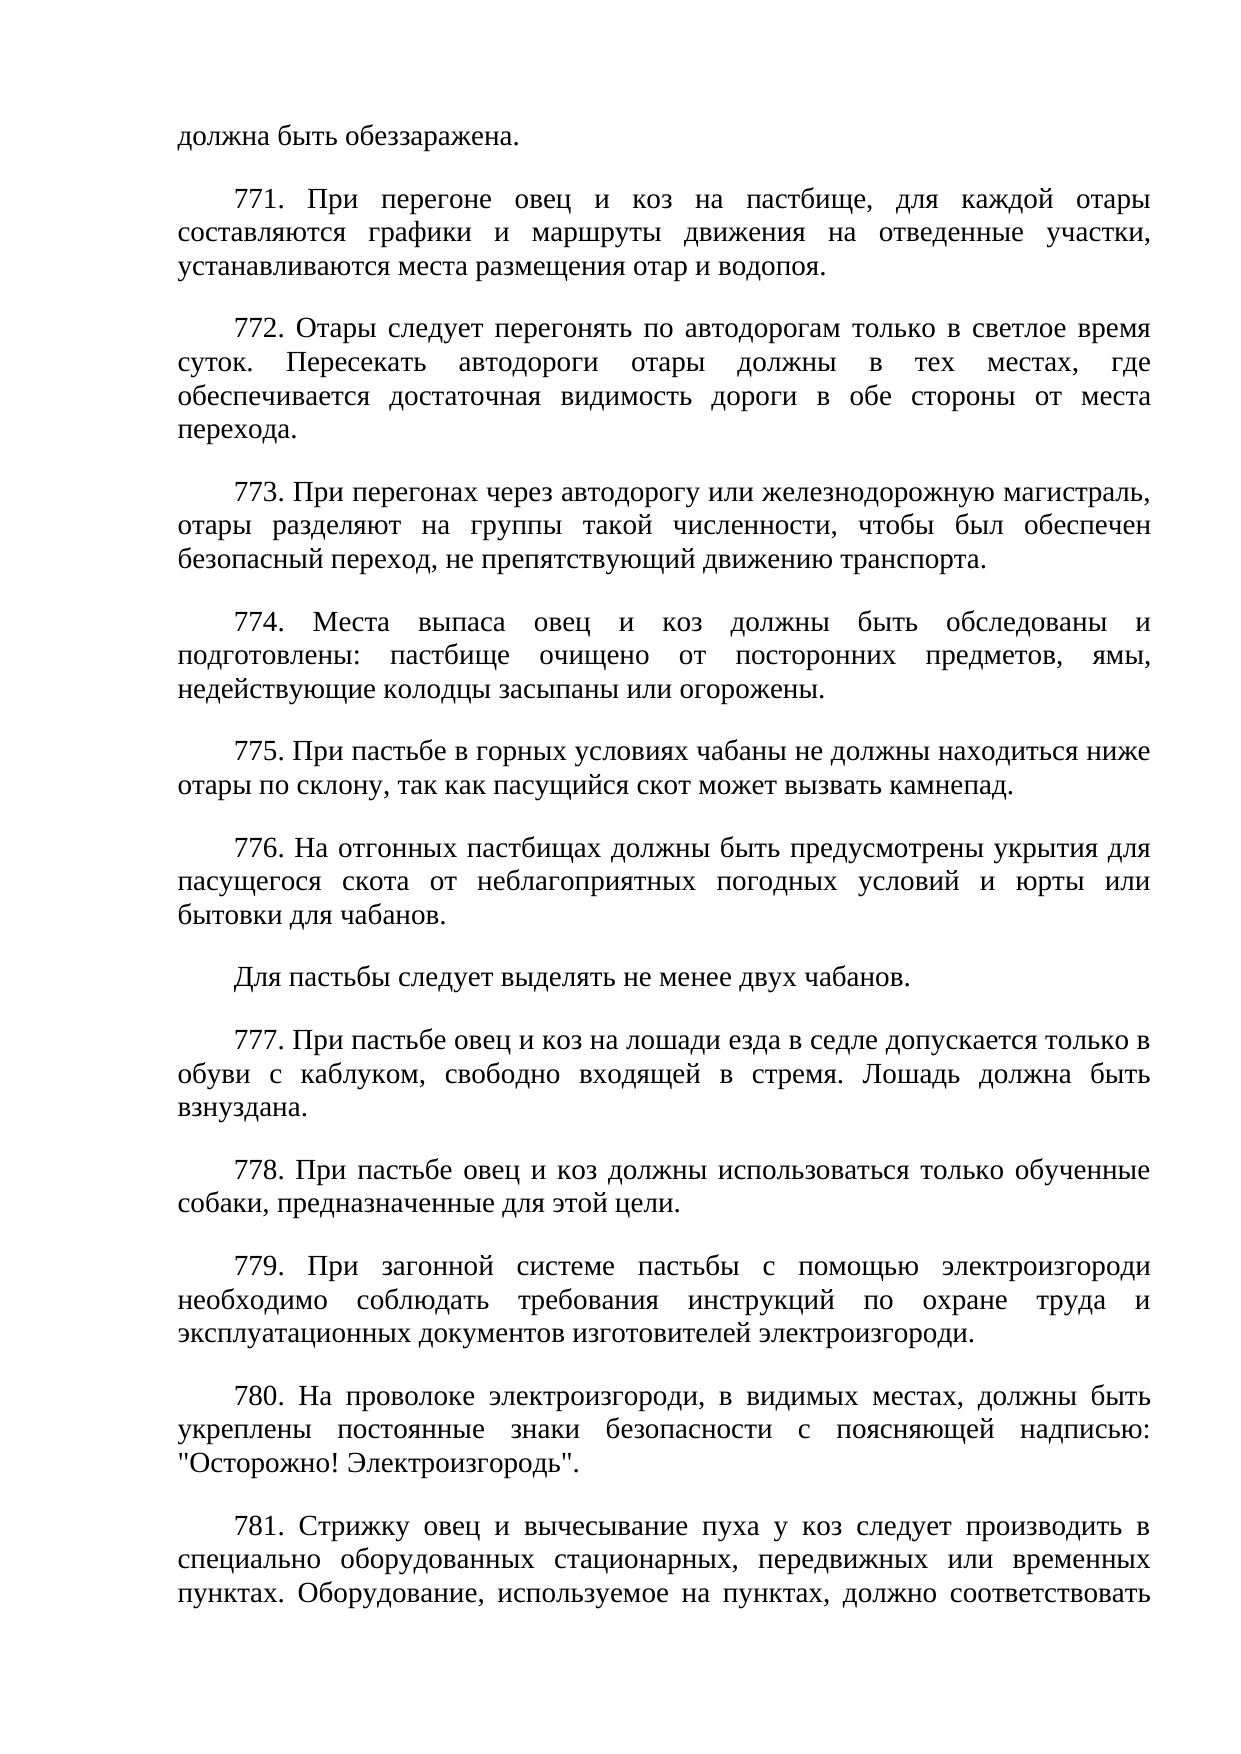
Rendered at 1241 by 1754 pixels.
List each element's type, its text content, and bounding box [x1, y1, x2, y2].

text 771. При перегоне овец и коз на пастбище, для каждой отары составляются графики и маршруты движения на отведенные участки, устанавливаются места размещения отар и водопоя. [177, 181, 1152, 281]
text 776. На отгонных пастбищах должны быть предусмотрены укрытия для пасущегося скота от неблагоприятных погодных условий и юрты или бытовки для чабанов. [177, 830, 1152, 930]
text 772. Отары следует перегонять по автодорогам только в светлое время суток. Пересекать автодороги отары должны в тех местах, где обеспечивается достаточная видимость дороги в обе стороны от места перехода. [177, 311, 1152, 445]
text 779. При загонной системе пастьбы с помощью электроизгороди необходимо соблюдать требования инструкций по охране труда и эксплуатационных документов изготовителей электроизгороди. [177, 1248, 1152, 1349]
text 774. Места выпаса овец и коз должны быть обследованы и подготовлены: пастбище очищено от посторонних предметов, ямы, недействующие колодцы засыпаны или огорожены. [177, 604, 1152, 704]
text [177, 118, 1152, 152]
text 773. При перегонах через автодорогу или железнодорожную магистраль, отары разделяют на группы такой численности, чтобы был обеспечен безопасный переход, не препятствующий движению транспорта. [177, 474, 1152, 574]
text Для пастьбы следует выделять не менее двух чабанов. [177, 959, 1152, 993]
text 775. При пастьбе в горных условиях чабаны не должны находиться ниже отары по склону, так как пасущийся скот может вызвать камнепад. [177, 733, 1152, 801]
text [177, 1508, 1152, 1608]
text 777. При пастьбе овец и коз на лошади езда в седле допускается только в обуви с каблуком, свободно входящей в стремя. Лошадь должна быть взнуздана. [177, 1022, 1152, 1123]
text 778. При пастьбе овец и коз должны использоваться только обученные собаки, предназначенные для этой цели. [177, 1152, 1152, 1219]
text 780. На проволоке электроизгороди, в видимых местах, должны быть укреплены постоянные знаки безопасности с поясняющей надписью: "Осторожно! Электроизгородь". [177, 1378, 1152, 1479]
